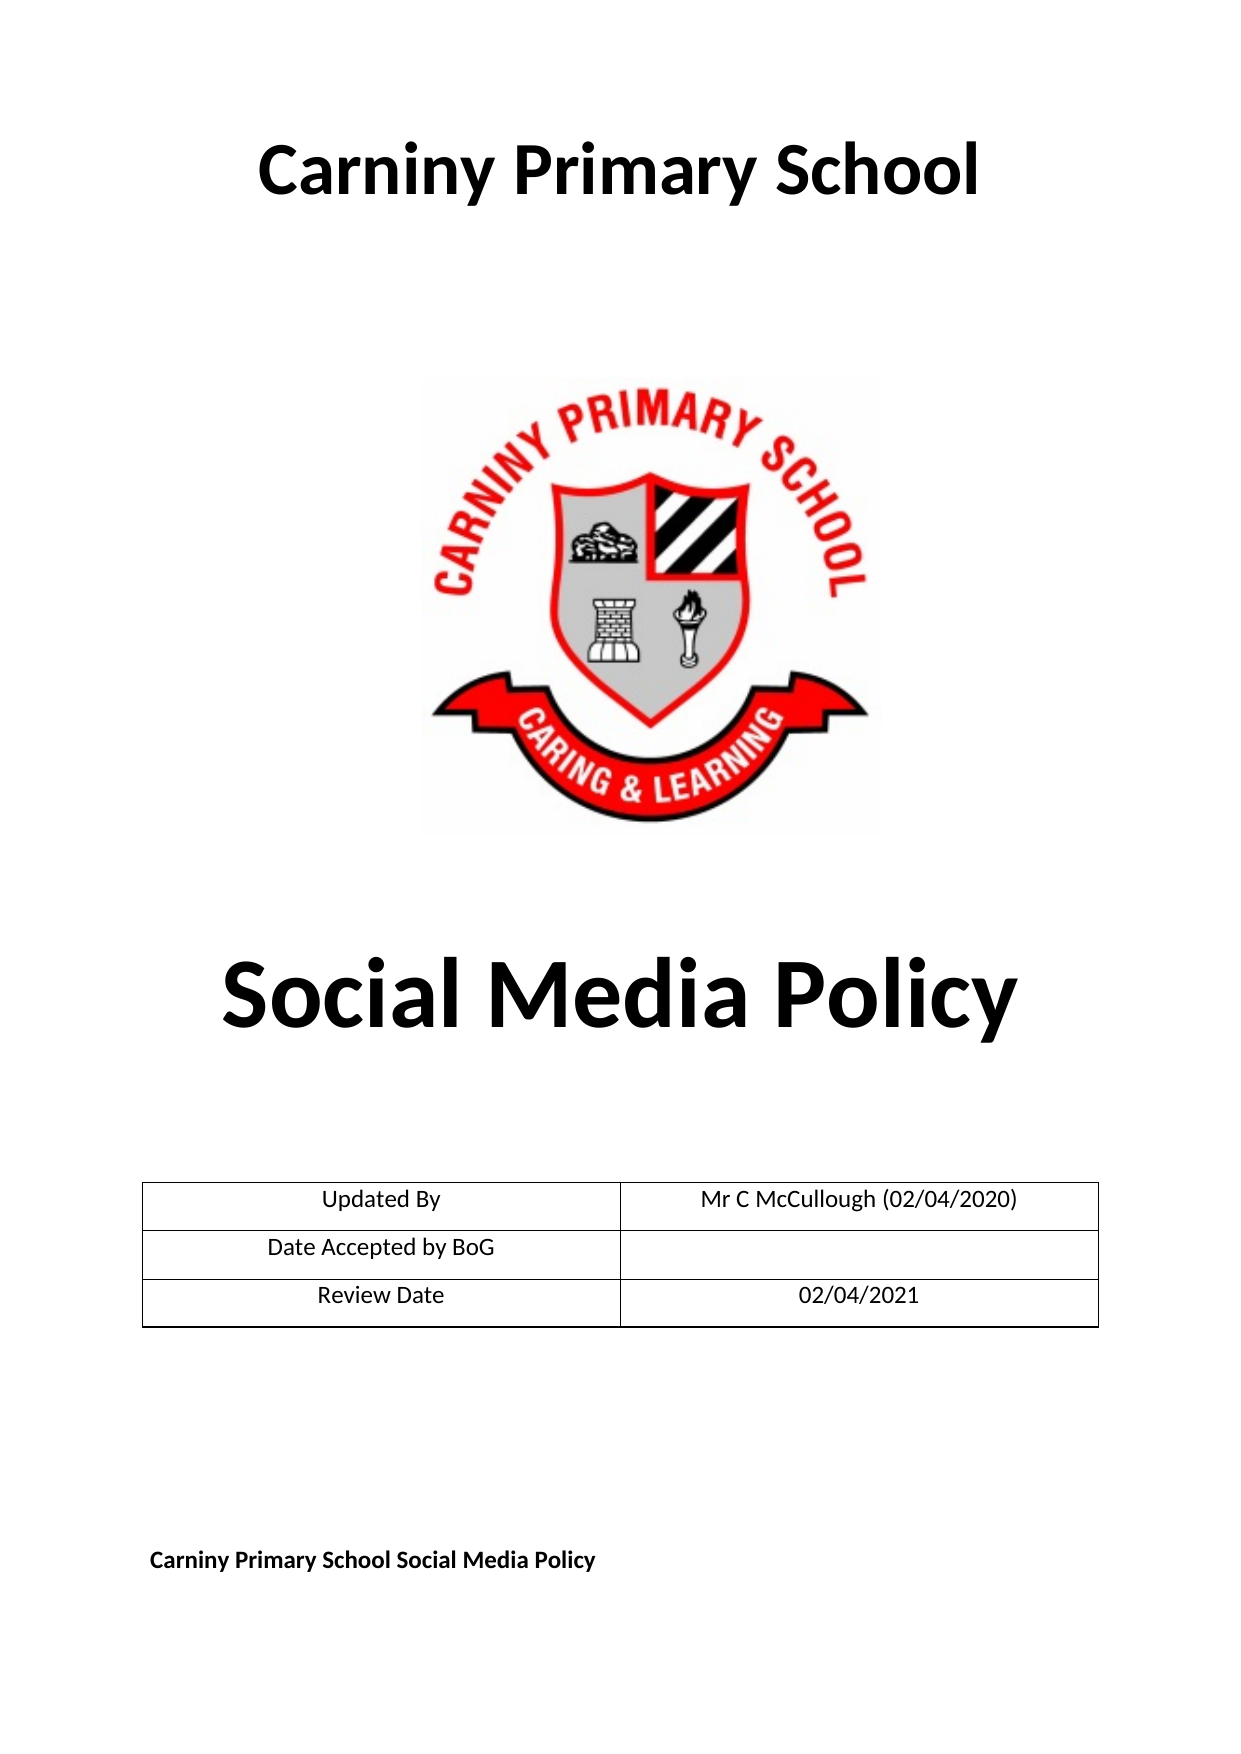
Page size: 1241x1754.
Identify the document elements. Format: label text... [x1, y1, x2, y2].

table_cell Review Date [143, 1280, 620, 1326]
table_cell [621, 1231, 1098, 1278]
text Carniny Primary School Social Media Policy [150, 1544, 1090, 1574]
table_header Updated By [143, 1183, 620, 1230]
table_cell 02/04/2021 [621, 1280, 1098, 1326]
picture [421, 377, 882, 835]
text Social Media Policy [150, 930, 1090, 1052]
table_cell Date Accepted by BoG [143, 1231, 620, 1278]
table_header Mr C McCullough (02/04/2020) [621, 1183, 1098, 1230]
text Carniny Primary School [150, 121, 1090, 213]
